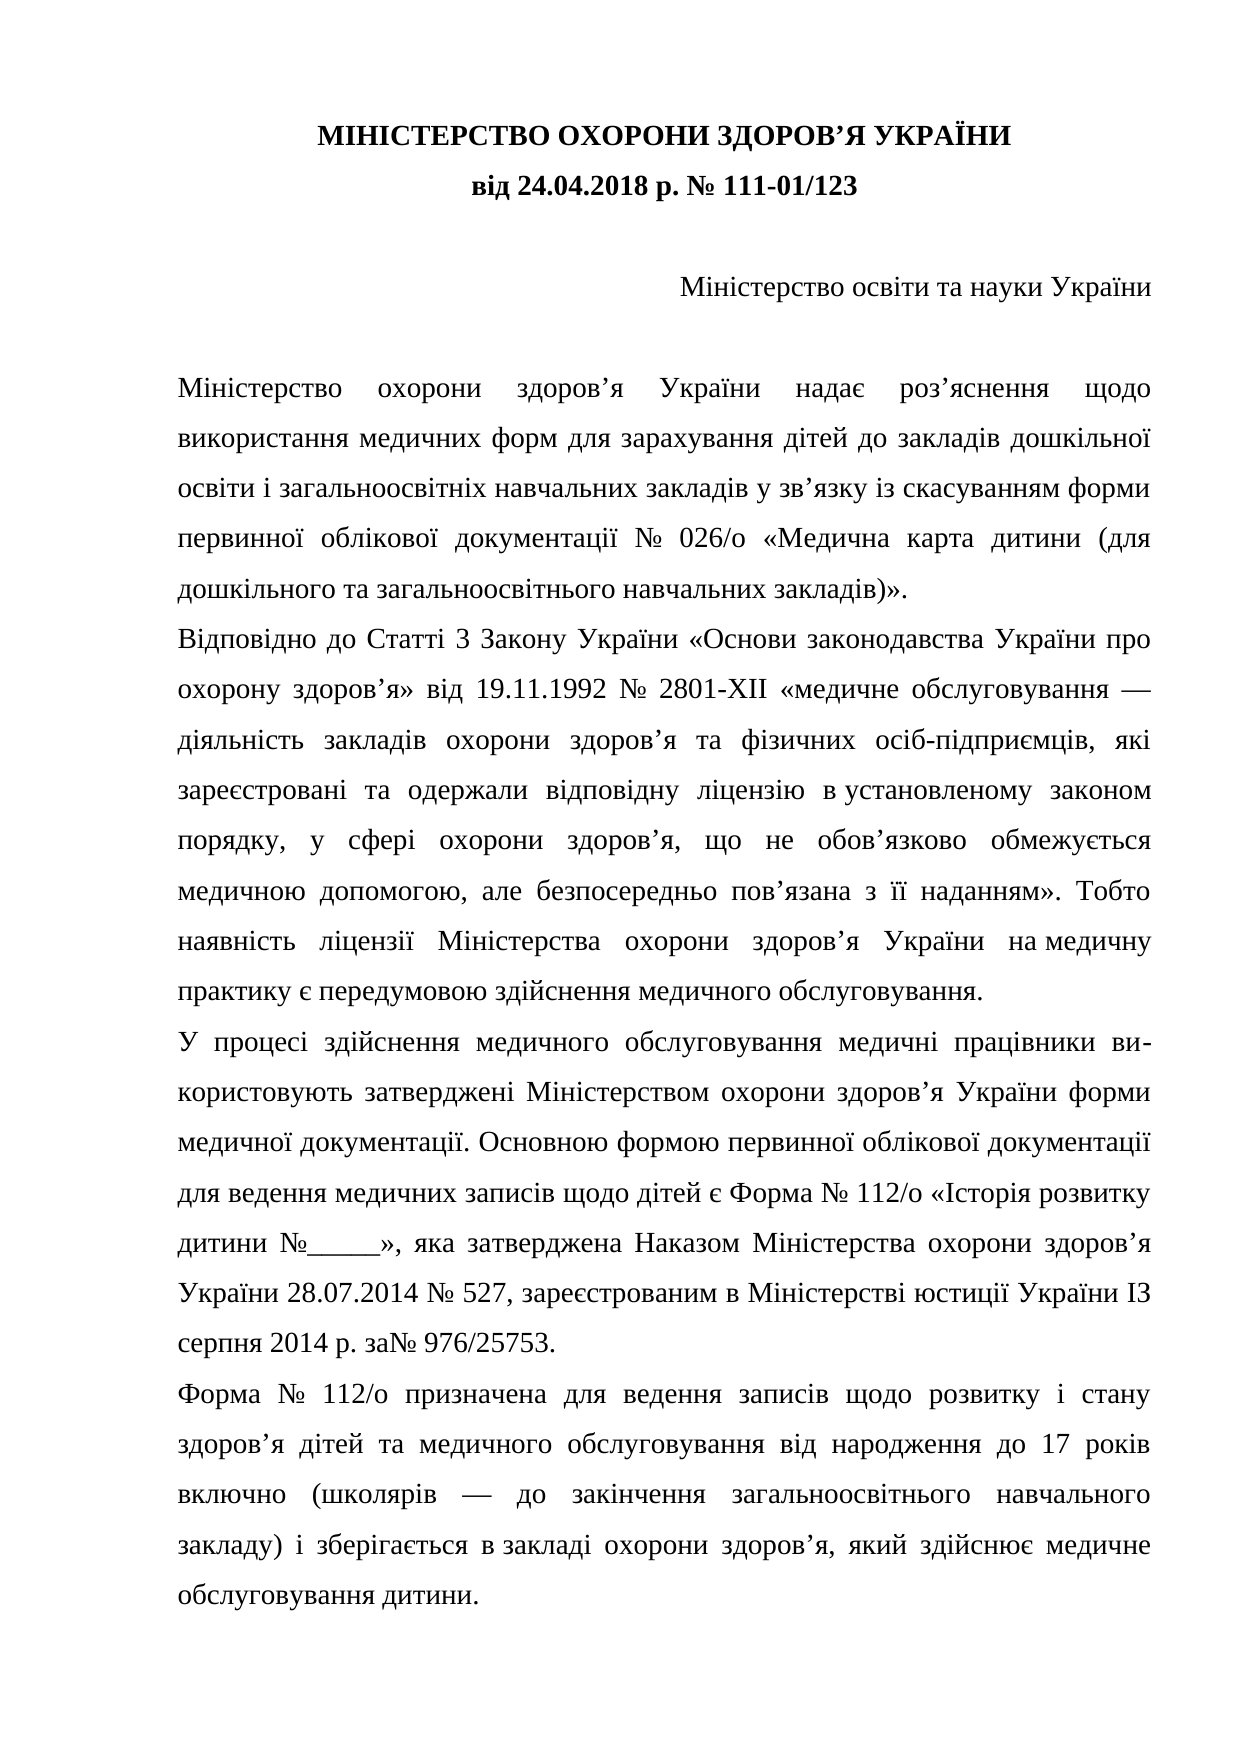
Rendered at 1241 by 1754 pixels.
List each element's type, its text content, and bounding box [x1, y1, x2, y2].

text Міністерство охорони здоров’я України надає роз’яснення щодо використання медичних форм для зарахування дітей до закладів дошкільної освіти і загальноосвітніх навчальних закладів у зв’язку із скасуванням форми первинної облікової документації № 026/о «Медична карта дитини (для дошкільного та загальноосвітнього навчальних закладів)». [177, 370, 1152, 604]
text У процесі здійснення медичного обслуговування медичні працівники використовують затверджені Міністерством охорони здоров’я України форми медичної документації. Основною формою первинної облікової документації для ведення медичних записів щодо дітей є Форма № 112/о «Історія розвитку дитини №_____», яка затверджена Наказом Міністерства охорони здоров’я України 28.07.2014 № 527, зареєстрованим в Міністерстві юстиції України ІЗ серпня 2014 р. за№ 976/25753. [177, 1024, 1152, 1359]
text від 24.04.2018 р. № 111-01/123 [177, 168, 1152, 202]
text Відповідно до Статті 3 Закону України «Основи законодавства України про охорону здоров’я» від 19.11.1992 № 2801-XII «медичне обслуговування — діяльність закладів охорони здоров’я та фізичних осіб-підприємців, які зареєстровані та одержали відповідну ліцензію в установленому законом порядку, у сфері охорони здоров’я, що не обов’язково обмежується медичною допомогою, але безпосередньо пов’язана з її наданням». Тобто наявність ліцензії Міністерства охорони здоров’я України на медичну практику є передумовою здійснення медичного обслуговування. [177, 621, 1152, 1007]
text МІНІСТЕРСТВО ОХОРОНИ ЗДОРОВ’Я УКРАЇНИ [177, 118, 1152, 152]
text Міністерство освіти та науки України [177, 269, 1152, 303]
text Форма № 112/о призначена для ведення записів щодо розвитку і стану здоров’я дітей та медичного обслуговування від народження до 17 років включно (школярів — до закінчення загальноосвітнього навчального закладу) і зберігається в закладі охорони здоров’я, який здійснює медичне обслуговування дитини. [177, 1376, 1152, 1611]
